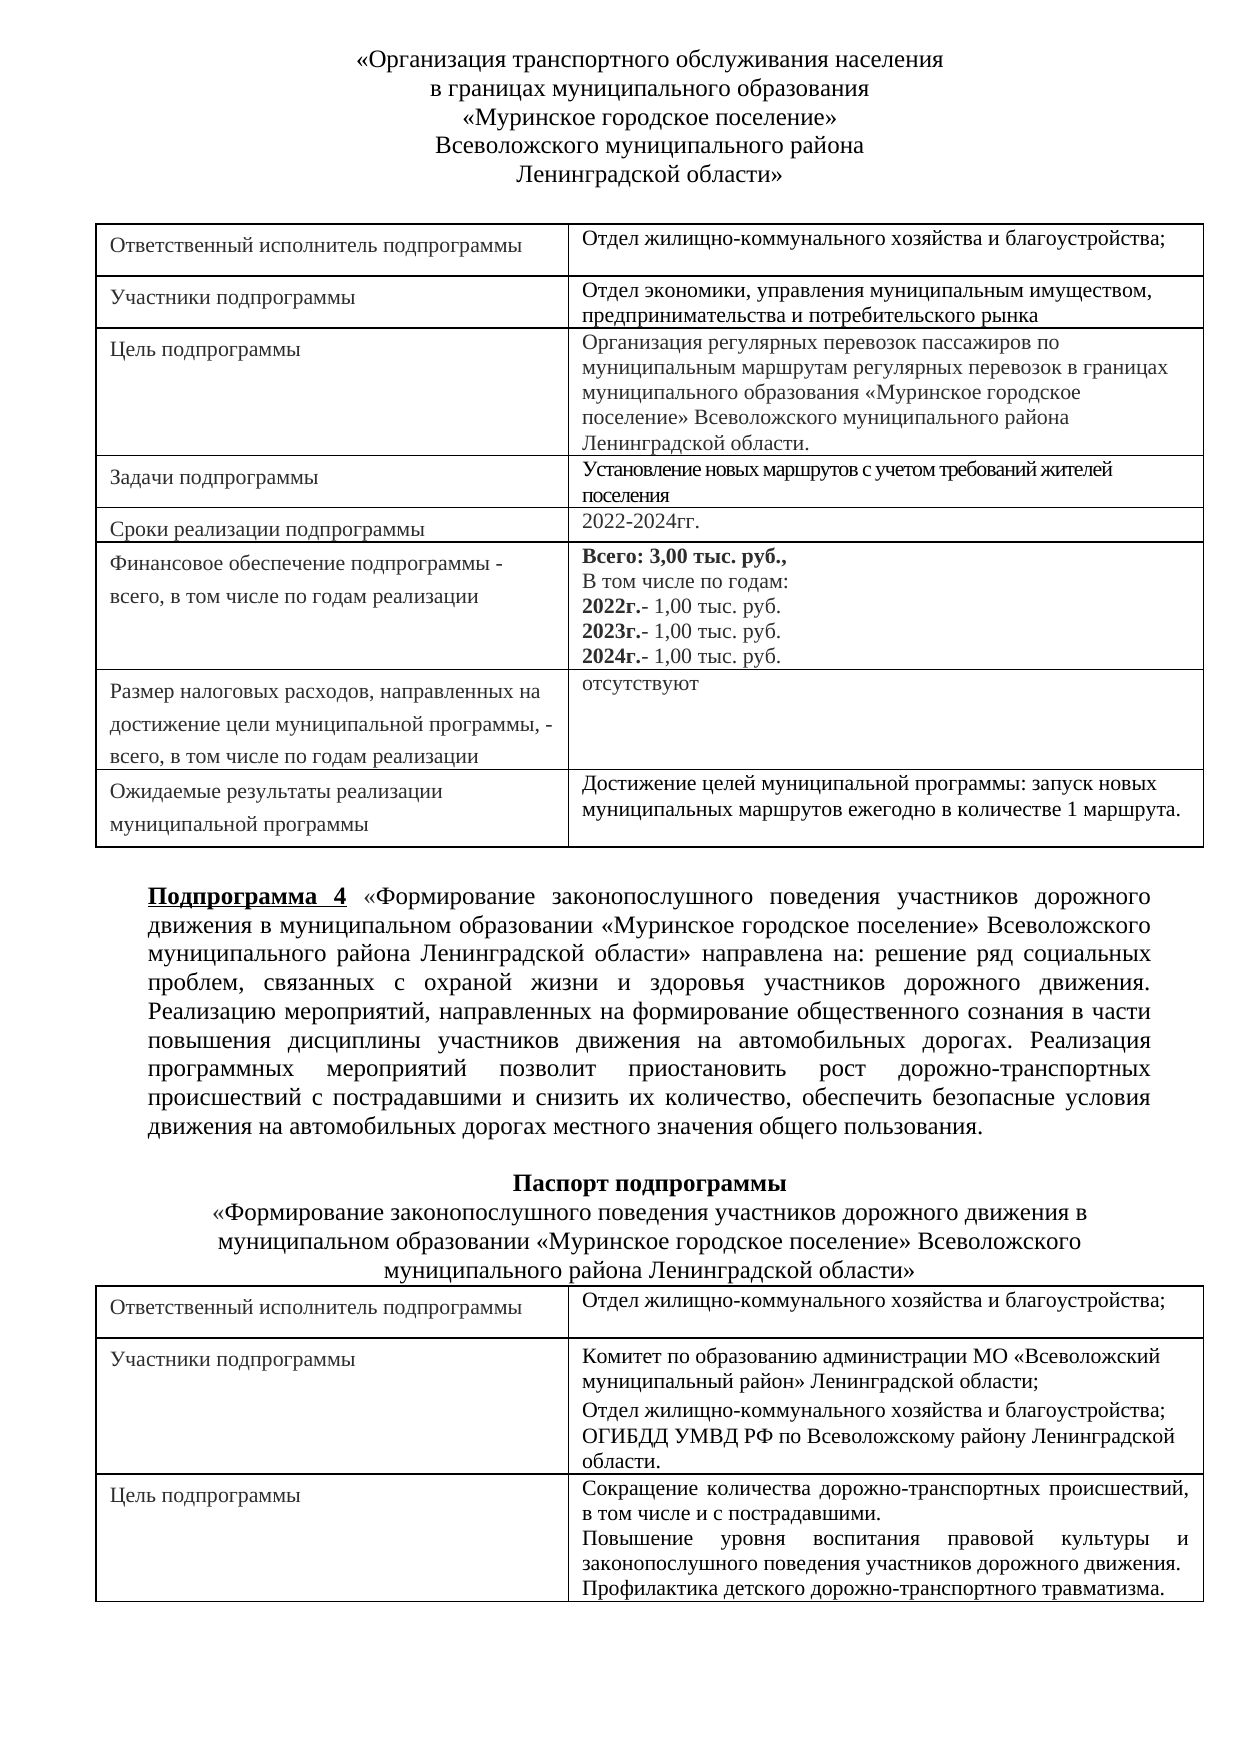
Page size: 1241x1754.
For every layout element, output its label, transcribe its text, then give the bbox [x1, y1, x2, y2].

table_cell Достижение целей муниципальной программы: запуск новых муниципальных маршрутов ежегодно в количестве 1 маршрута. [569, 770, 1203, 846]
table_cell Цель подпрограммы [97, 329, 568, 455]
table_cell Отдел жилищно-коммунального хозяйства и благоустройства; [569, 1287, 1203, 1337]
table_cell Сроки реализации подпрограммы [97, 508, 568, 541]
text «Формирование законопослушного поведения участников дорожного движения в муниципальном образовании «Муринское городское поселение» Всеволожского муниципального района Ленинградской области» [148, 1197, 1152, 1283]
table_cell Ответственный исполнитель подпрограммы [97, 1287, 568, 1337]
table_cell Организация регулярных перевозок пассажиров по муниципальным маршрутам регулярных перевозок в границах муниципального образования «Муринское городское поселение» Всеволожского муниципального района Ленинградской области. [569, 329, 1203, 455]
text в границах муниципального образования [148, 73, 1152, 102]
table_cell Задачи подпрограммы [97, 456, 568, 507]
table_cell Отдел экономики, управления муниципальным имуществом, предпринимательства и потребительского рынка [569, 277, 1203, 327]
table_cell Финансовое обеспечение подпрограммы - всего, в том числе по годам реализации [97, 543, 568, 669]
table_cell Размер налоговых расходов, направленных на достижение цели муниципальной программы, - всего, в том числе по годам реализации [97, 670, 568, 769]
text Подпрограмма 4 «Формирование законопослушного поведения участников дорожного движения в муниципальном образовании «Муринское городское поселение» Всеволожского муниципального района Ленинградской области» направлена на: решение ряд социальных проблем, связанных с охраной жизни и здоровья участников дорожного движения. Реализацию мероприятий, направленных на формирование общественного сознания в части повышения дисциплины участников движения на автомобильных дорогах. Реализация программных мероприятий позволит приостановить рост дорожно-транспортных происшествий с пострадавшими и снизить их количество, обеспечить безопасные условия движения на автомобильных дорогах местного значения общего пользования. [148, 881, 1152, 1140]
text «Организация транспортного обслуживания населения [148, 44, 1152, 73]
table_cell Комитет по образованию администрации МО «Всеволожский муниципальный район» Ленинградской области; Отдел жилищно-коммунального хозяйства и благоустройства; ОГИБДД УМВД РФ по Всеволожскому району Ленинградской области. [569, 1339, 1203, 1473]
table_cell Сокращение количества дорожно-транспортных происшествий, в том числе и с пострадавшими. Повышение уровня воспитания правовой культуры и законопослушного поведения участников дорожного движения. Профилактика детского дорожно-транспортного травматизма. [569, 1475, 1203, 1601]
table_cell Установление новых маршрутов с учетом требований жителей поселения [569, 456, 1203, 507]
table_cell Участники подпрограммы [97, 277, 568, 327]
table_cell Отдел жилищно-коммунального хозяйства и благоустройства; [569, 225, 1203, 275]
table_cell Ответственный исполнитель подпрограммы [97, 225, 568, 275]
table_cell Всего: 3,00 тыс. руб., В том числе по годам: 2022г.- 1,00 тыс. руб. 2023г.- 1,00 тыс. руб. 2024г.- 1,00 тыс. руб. [569, 543, 1203, 669]
table_cell Ожидаемые результаты реализации муниципальной программы [97, 770, 568, 846]
table_cell Цель подпрограммы [97, 1475, 568, 1601]
text «Муринское городское поселение» [148, 102, 1152, 131]
text Паспорт подпрограммы [148, 1168, 1152, 1197]
table_cell отсутствуют [569, 670, 1203, 769]
text Ленинградской области» [148, 159, 1152, 188]
text Всеволожского муниципального района [148, 131, 1152, 159]
table_cell 2022-2024гг. [569, 508, 1203, 541]
table_cell Участники подпрограммы [97, 1339, 568, 1473]
